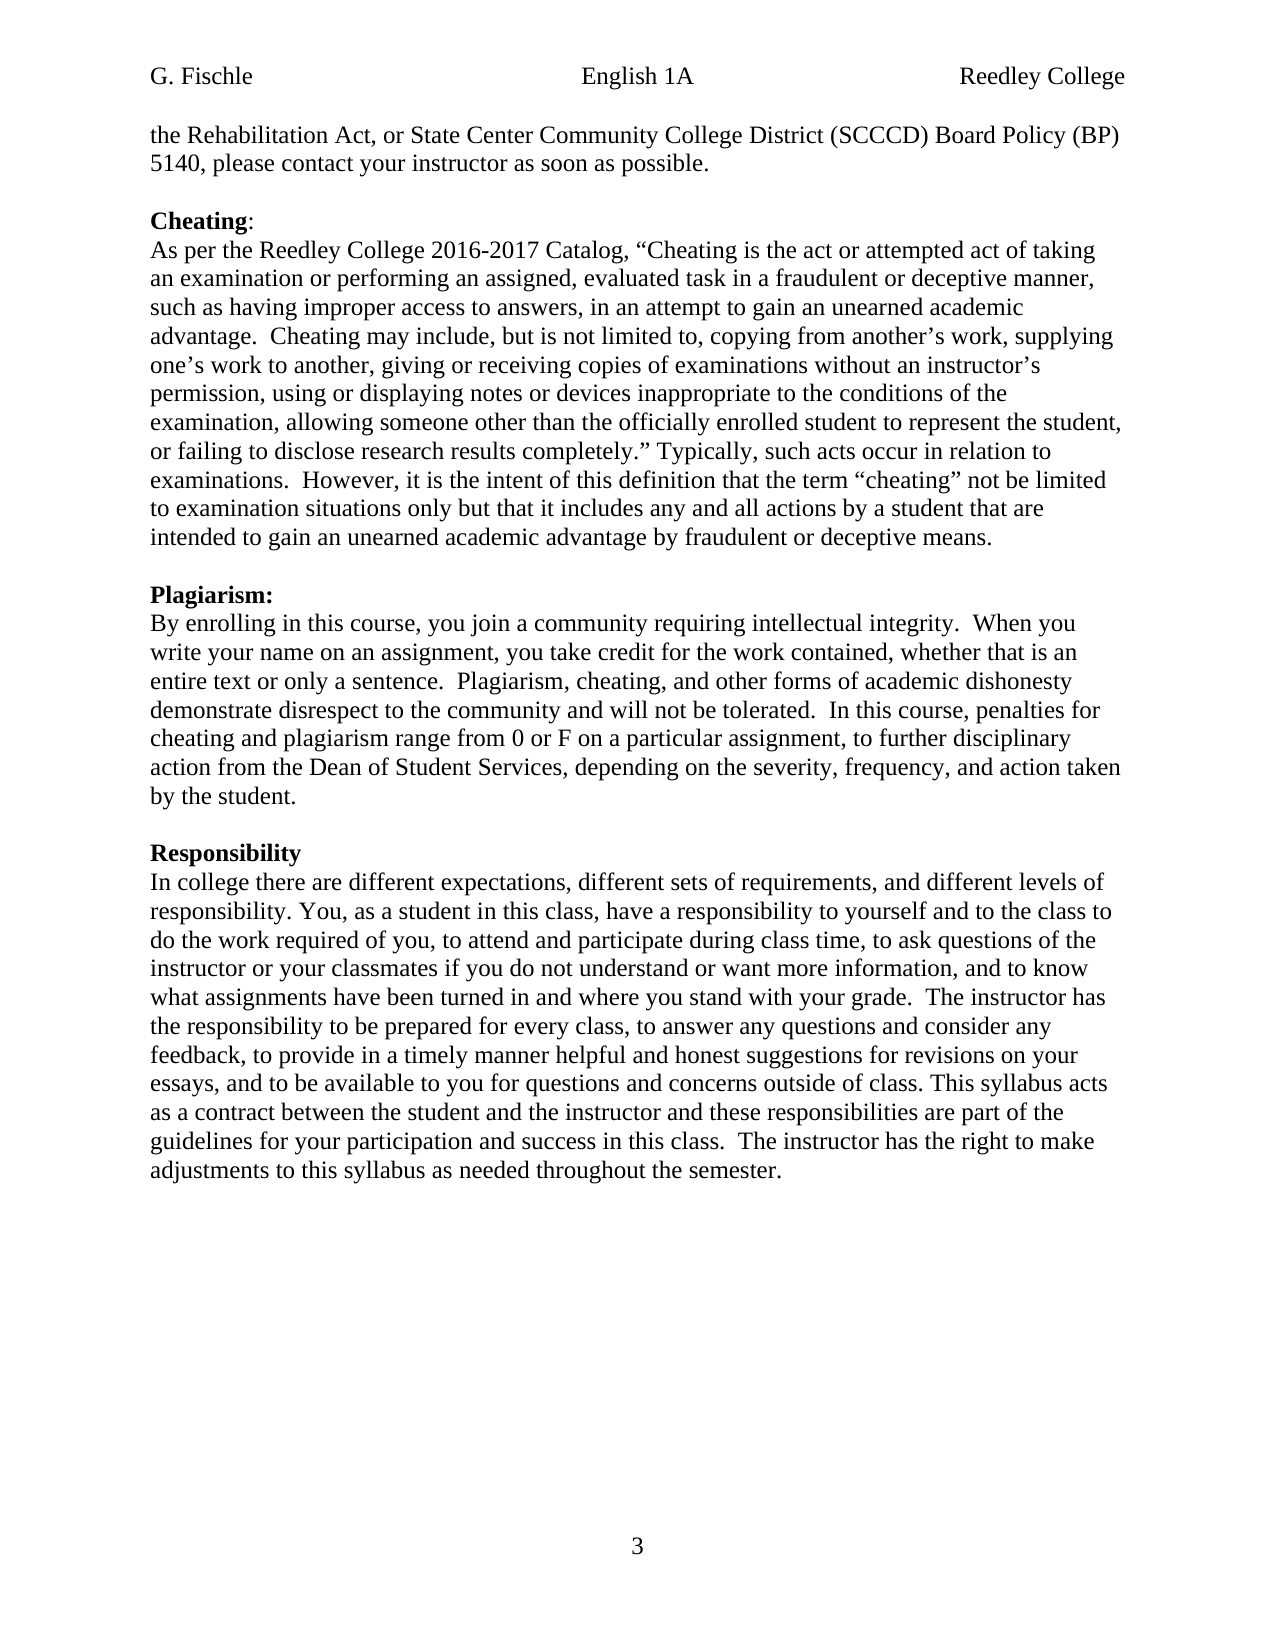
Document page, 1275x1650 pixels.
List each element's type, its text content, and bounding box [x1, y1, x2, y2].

text As per the Reedley College 2016-2017 Catalog, “Cheating is the act or attempted act of taking an examination or performing an assigned, evaluated task in a fraudulent or deceptive manner, such as having improper access to answers, in an attempt to gain an unearned academic advantage. Cheating may include, but is not limited to, copying from another’s work, supplying one’s work to another, giving or receiving copies of examinations without an instructor’s permission, using or displaying notes or devices inappropriate to the conditions of the examination, allowing someone other than the officially enrolled student to represent the student, or failing to disclose research results completely.” Typically, such acts occur in relation to examinations. However, it is the intent of this definition that the term “cheating” not be limited to examination situations only but that it includes any and all actions by a student that are intended to gain an unearned academic advantage by fraudulent or deceptive means. [150, 235, 1125, 551]
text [150, 120, 1125, 177]
text Plagiarism: [150, 580, 1125, 608]
text Cheating: [150, 206, 1125, 235]
text In college there are different expectations, different sets of requirements, and different levels of responsibility. You, as a student in this class, have a responsibility to yourself and to the class to do the work required of you, to attend and participate during class time, to ask questions of the instructor or your classmates if you do not understand or want more information, and to know what assignments have been turned in and where you stand with your grade. The instructor has the responsibility to be prepared for every class, to answer any questions and consider any feedback, to provide in a timely manner helpful and honest suggestions for revisions on your essays, and to be available to you for questions and concerns outside of class. This syllabus acts as a contract between the student and the instructor and these responsibilities are part of the guidelines for your participation and success in this class. The instructor has the right to make adjustments to this syllabus as needed throughout the semester. [150, 867, 1125, 1183]
text Responsibility [150, 838, 1125, 867]
text By enrolling in this course, you join a community requiring intellectual integrity. When you write your name on an assignment, you take credit for the work contained, whether that is an entire text or only a sentence. Plagiarism, cheating, and other forms of academic dishonesty demonstrate disrespect to the community and will not be tolerated. In this course, penalties for cheating and plagiarism range from 0 or F on a particular assignment, to further disciplinary action from the Dean of Student Services, depending on the severity, frequency, and action taken by the student. [150, 608, 1125, 810]
